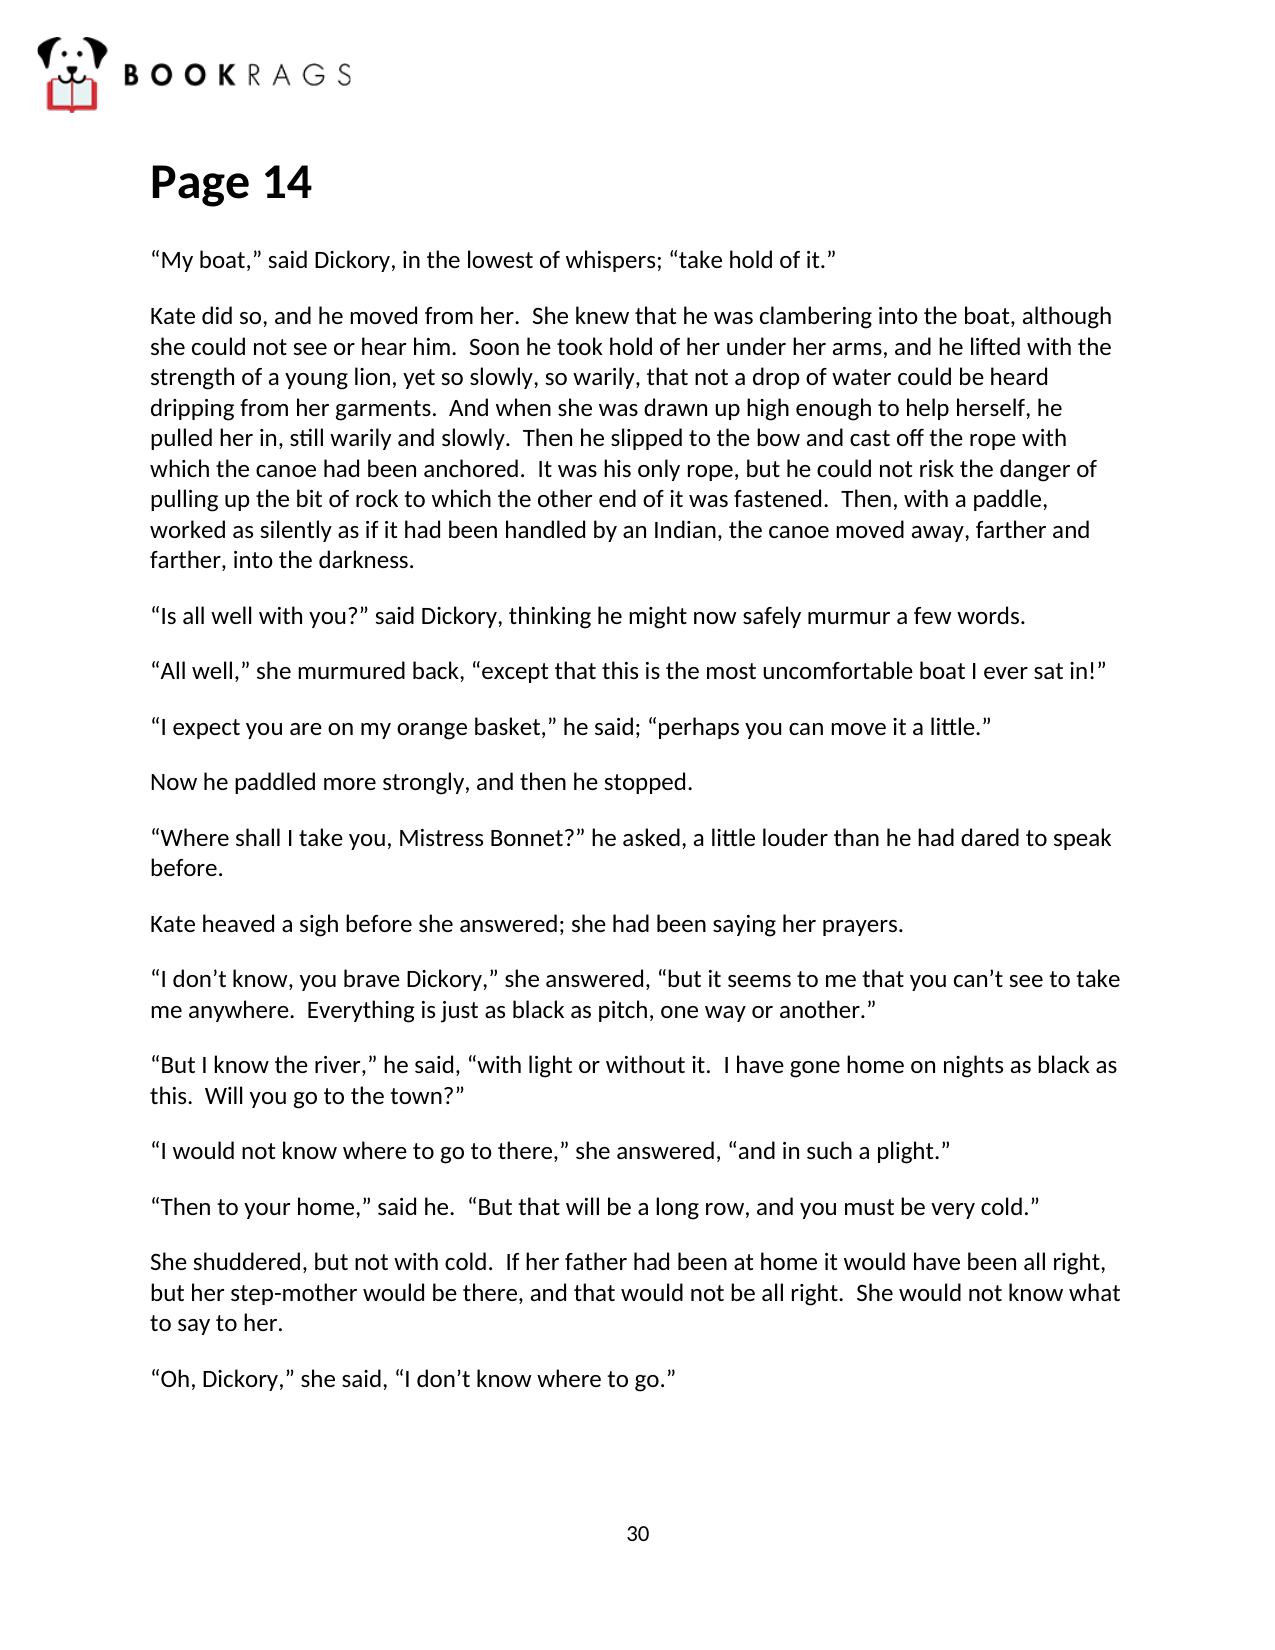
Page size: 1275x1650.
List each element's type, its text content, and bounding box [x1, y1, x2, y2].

picture [37, 37, 351, 113]
text Page 14 [150, 150, 1125, 211]
text “Oh, Dickory,” she said, “I don’t know where to go.” [150, 1363, 1125, 1394]
text Now he paddled more strongly, and then he stopped. [150, 766, 1125, 797]
text “Then to your home,” said he. “But that will be a long row, and you must be very cold.” [150, 1191, 1125, 1222]
text Kate did so, and he moved from her. She knew that he was clambering into the boat, although she could not see or hear him. Soon he took hold of her under her arms, and he lifted with the strength of a young lion, yet so slowly, so warily, that not a drop of water could be heard dripping from her garments. And when she was drawn up high enough to help herself, he pulled her in, still warily and slowly. Then he slipped to the bow and cast off the rope with which the canoe had been anchored. It was his only rope, but he could not risk the danger of pulling up the bit of rock to which the other end of it was fastened. Then, with a paddle, worked as silently as if it had been handled by an Indian, the canoe moved away, farther and farther, into the darkness. [150, 300, 1125, 575]
text “I expect you are on my orange basket,” he said; “perhaps you can move it a little.” [150, 711, 1125, 741]
text “All well,” she murmured back, “except that this is the most uncomfortable boat I ever sat in!” [150, 655, 1125, 686]
text “Is all well with you?” said Dickory, thinking he might now safely murmur a few words. [150, 600, 1125, 630]
text Kate heaved a sigh before she answered; she had been saying her prayers. [150, 908, 1125, 938]
text “But I know the river,” he said, “with light or without it. I have gone home on nights as black as this. Will you go to the town?” [150, 1049, 1125, 1111]
text “I don’t know, you brave Dickory,” she answered, “but it seems to me that you can’t see to take me anywhere. Everything is just as black as pitch, one way or another.” [150, 963, 1125, 1024]
text “Where shall I take you, Mistress Bonnet?” he asked, a little louder than he had dared to speak before. [150, 822, 1125, 883]
text “I would not know where to go to there,” she answered, “and in such a plight.” [150, 1136, 1125, 1166]
text “My boat,” said Dickory, in the lowest of whispers; “take hold of it.” [150, 244, 1125, 275]
text She shuddered, but not with cold. If her father had been at home it would have been all right, but her step-mother would be there, and that would not be all right. She would not know what to say to her. [150, 1247, 1125, 1338]
